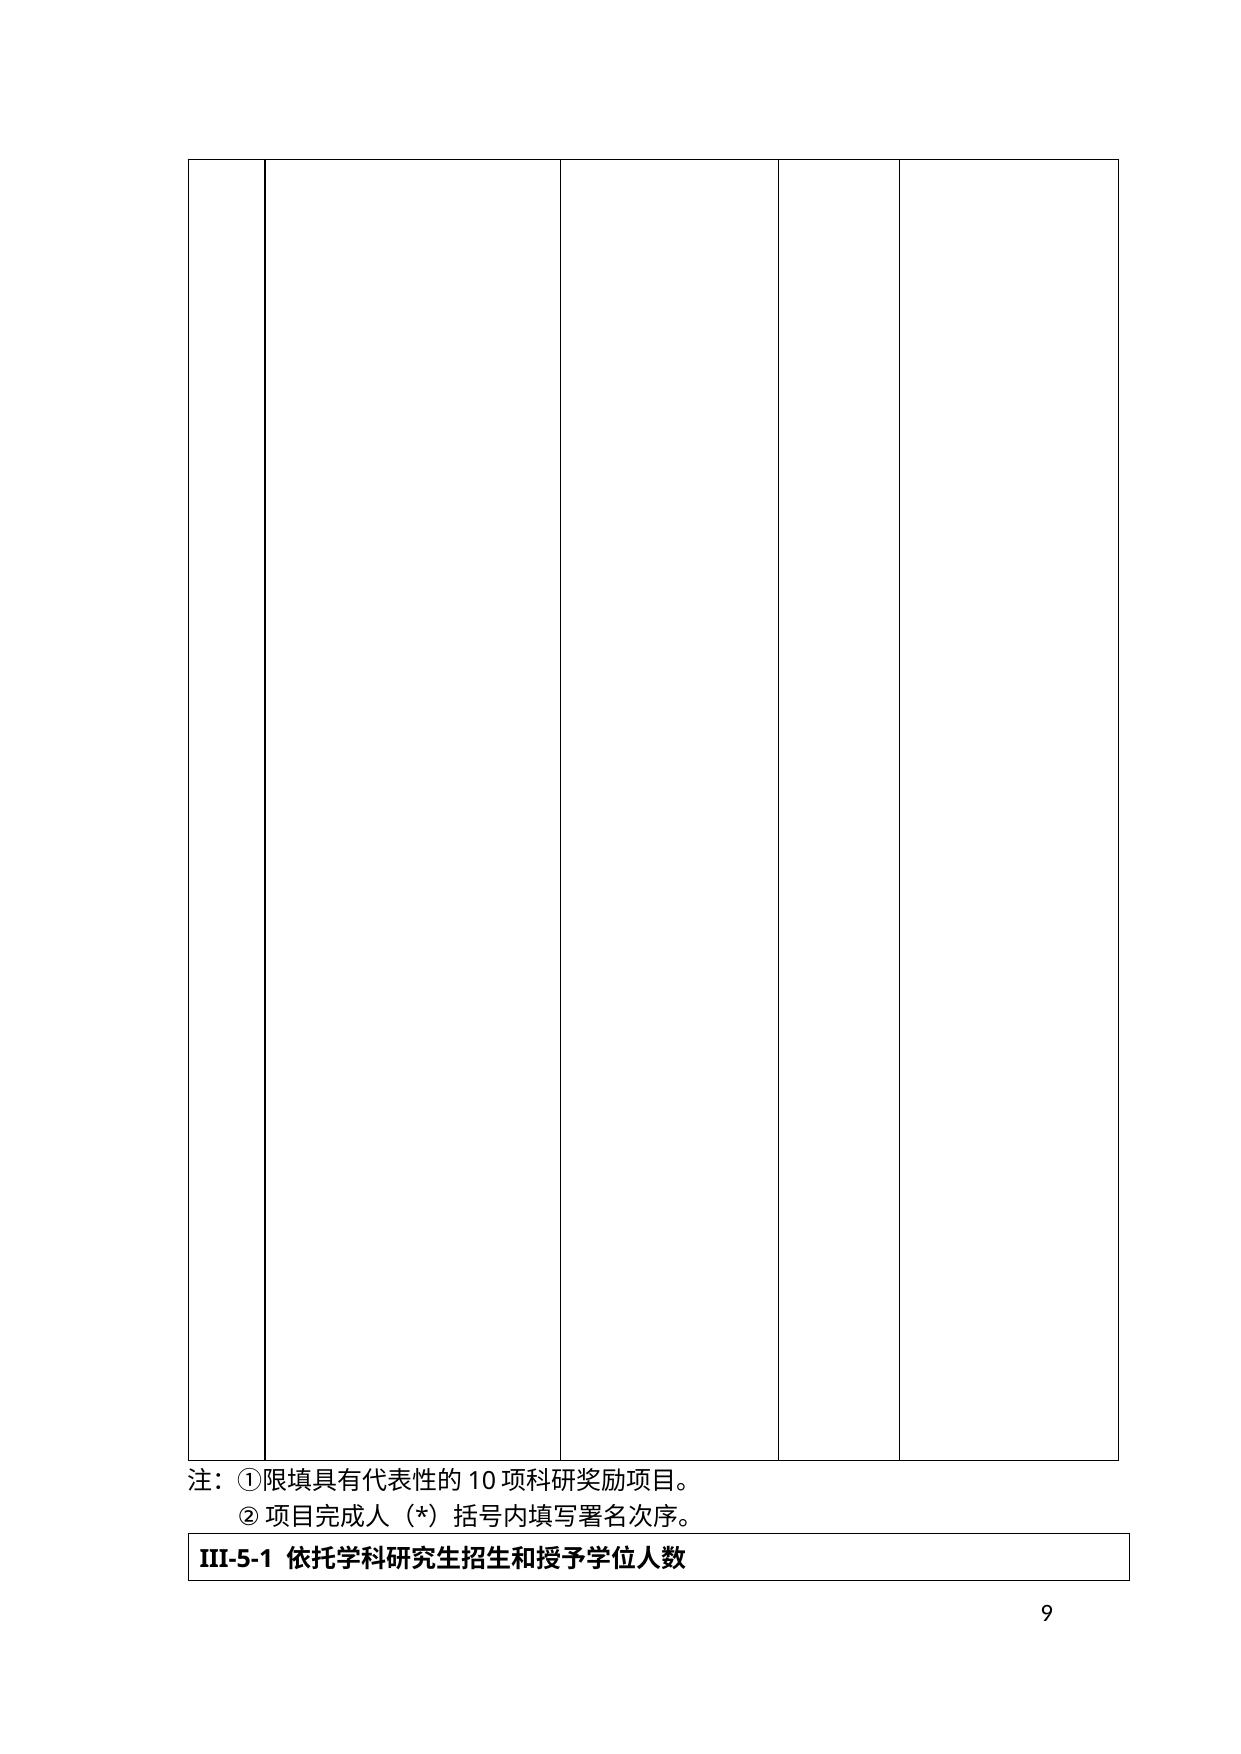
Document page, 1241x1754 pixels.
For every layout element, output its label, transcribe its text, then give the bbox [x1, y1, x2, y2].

table_cell [779, 160, 899, 1459]
table_cell [266, 160, 560, 1459]
table_cell [189, 160, 264, 1459]
table_header III-5-1 依托学科研究生招生和授予学位人数 [189, 1534, 1129, 1580]
text ②项目完成人（*）括号内填写署名次序。 [187, 1497, 1053, 1533]
table_cell [561, 160, 778, 1459]
table_cell [900, 160, 1118, 1459]
text 注：①限填具有代表性的10项科研奖励项目。 [187, 1461, 1053, 1497]
